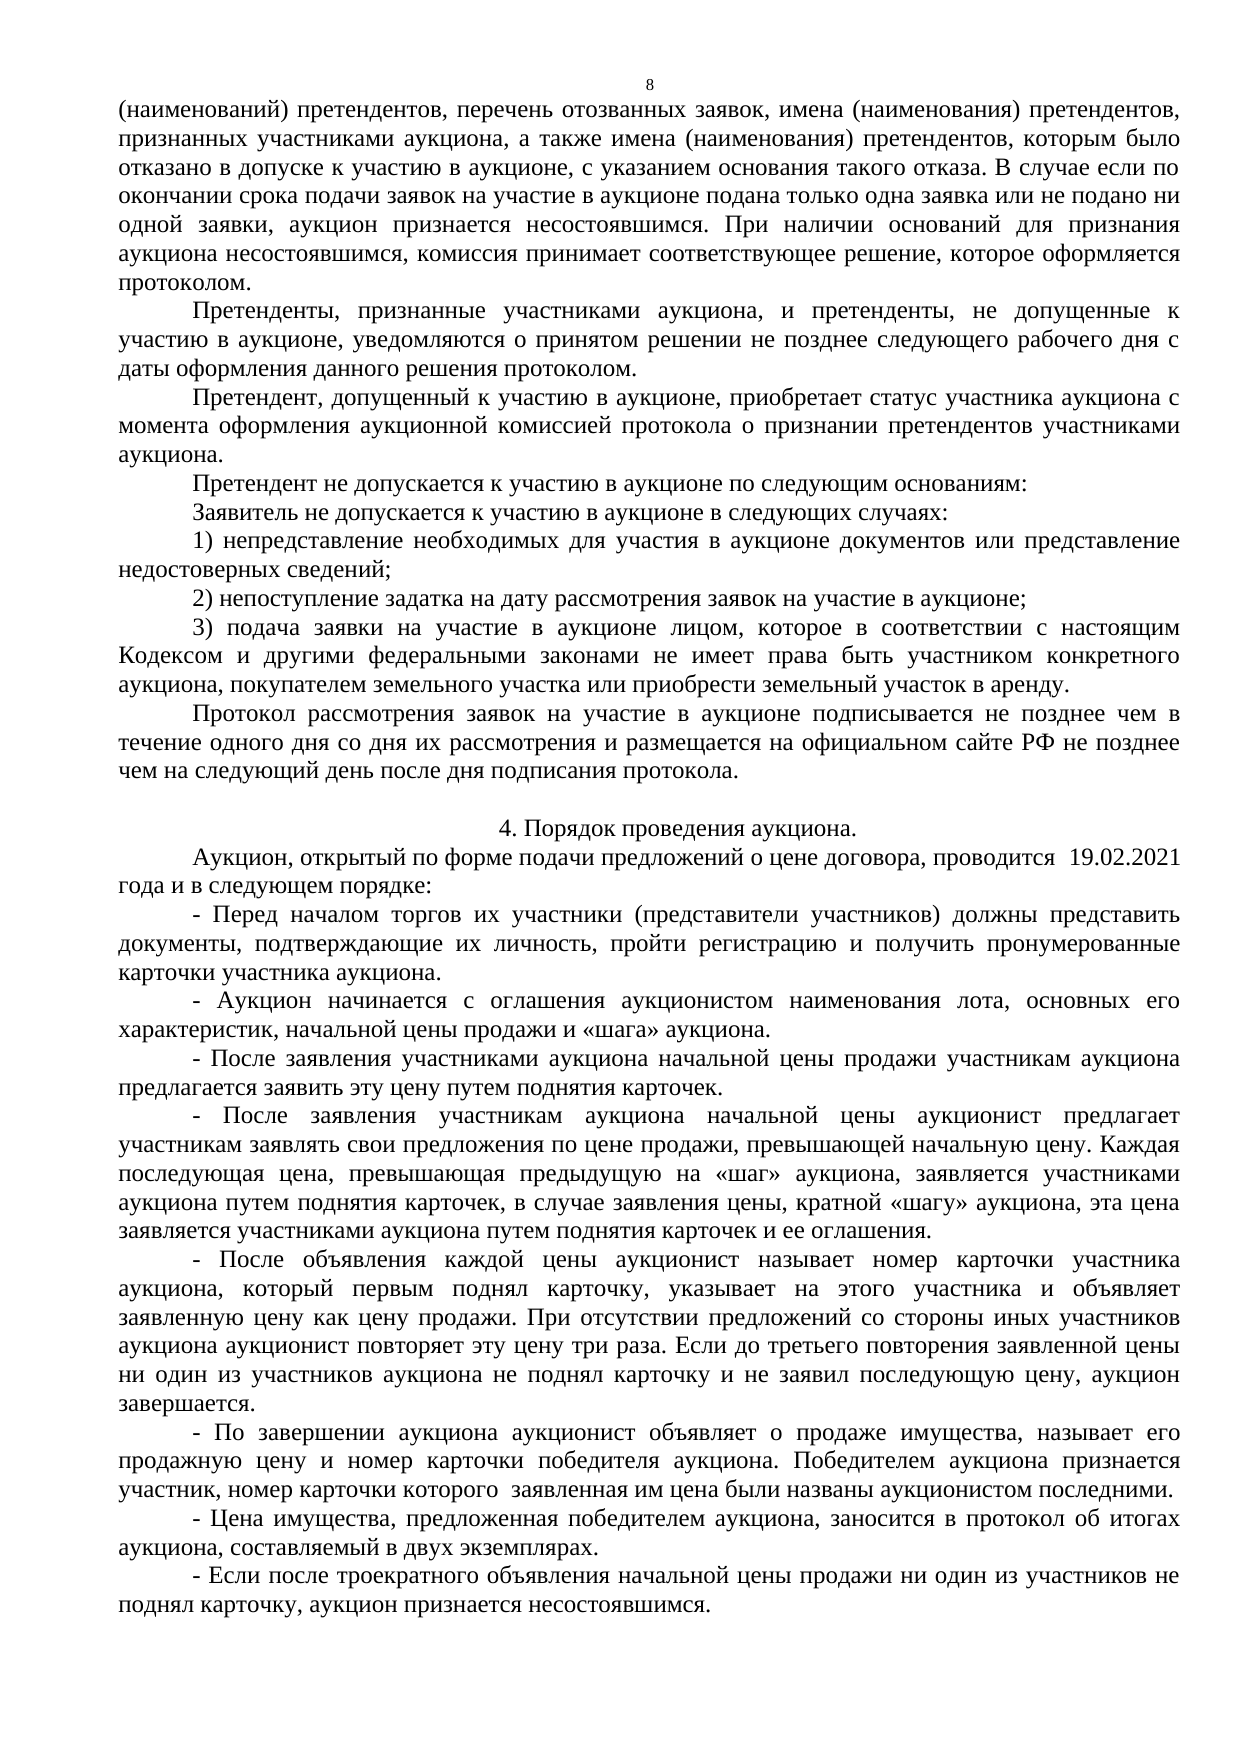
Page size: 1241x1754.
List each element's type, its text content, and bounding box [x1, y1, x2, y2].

text - После объявления каждой цены аукционист называет номер карточки участника аукциона, который первым поднял карточку, указывает на этого участника и объявляет заявленную цену как цену продажи. При отсутствии предложений со стороны иных участников аукциона аукционист повторяет эту цену три раза. Если до третьего повторения заявленной цены ни один из участников аукциона не поднял карточку и не заявил последующую цену, аукцион завершается. [118, 1244, 1181, 1417]
text Претенденты, признанные участниками аукциона, и претенденты, не допущенные к участию в аукционе, уведомляются о принятом решении не позднее следующего рабочего дня с даты оформления данного решения протоколом. [118, 295, 1181, 382]
text - По завершении аукциона аукционист объявляет о продаже имущества, называет его продажную цену и номер карточки победителя аукциона. Победителем аукциона признается участник, номер карточки которого заявленная им цена были названы аукционистом последними. [118, 1417, 1181, 1503]
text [118, 94, 1181, 295]
text Протокол рассмотрения заявок на участие в аукционе подписывается не позднее чем в течение одного дня со дня их рассмотрения и размещается на официальном сайте РФ не позднее чем на следующий день после дня подписания протокола. [118, 698, 1181, 784]
text - Перед началом торгов их участники (представители участников) должны представить документы, подтверждающие их личность, пройти регистрацию и получить пронумерованные карточки участника аукциона. [118, 899, 1181, 985]
text - После заявления участниками аукциона начальной цены продажи участникам аукциона предлагается заявить эту цену путем поднятия карточек. [118, 1043, 1181, 1100]
text - После заявления участникам аукциона начальной цены аукционист предлагает участникам заявлять свои предложения по цене продажи, превышающей начальную цену. Каждая последующая цена, превышающая предыдущую на «шаг» аукциона, заявляется участниками аукциона путем поднятия карточек, в случае заявления цены, кратной «шагу» аукциона, эта цена заявляется участниками аукциона путем поднятия карточек и ее оглашения. [118, 1100, 1181, 1244]
text 2) непоступление задатка на дату рассмотрения заявок на участие в аукционе; [118, 583, 1181, 612]
text 1) непредставление необходимых для участия в аукционе документов или представление недостоверных сведений; [118, 525, 1181, 583]
text Претендент, допущенный к участию в аукционе, приобретает статус участника аукциона с момента оформления аукционной комиссией протокола о признании претендентов участниками аукциона. [118, 382, 1181, 468]
text 3) подача заявки на участие в аукционе лицом, которое в соответствии с настоящим Кодексом и другими федеральными законами не имеет права быть участником конкретного аукциона, покупателем земельного участка или приобрести земельный участок в аренду. [118, 612, 1181, 698]
text - Цена имущества, предложенная победителем аукциона, заносится в протокол об итогах аукциона, составляемый в двух экземплярах. [118, 1503, 1181, 1560]
text Заявитель не допускается к участию в аукционе в следующих случаях: [118, 497, 1181, 525]
text Претендент не допускается к участию в аукционе по следующим основаниям: [118, 468, 1181, 497]
text Аукцион, открытый по форме подачи предложений о цене договора, проводится 19.02.2021 года и в следующем порядке: [118, 842, 1181, 899]
text - Если после троекратного объявления начальной цены продажи ни один из участников не поднял карточку, аукцион признается несостоявшимся. [118, 1560, 1181, 1618]
text - Аукцион начинается с оглашения аукционистом наименования лота, основных его характеристик, начальной цены продажи и «шага» аукциона. [118, 985, 1181, 1043]
text 4. Порядок проведения аукциона. [118, 813, 1181, 842]
